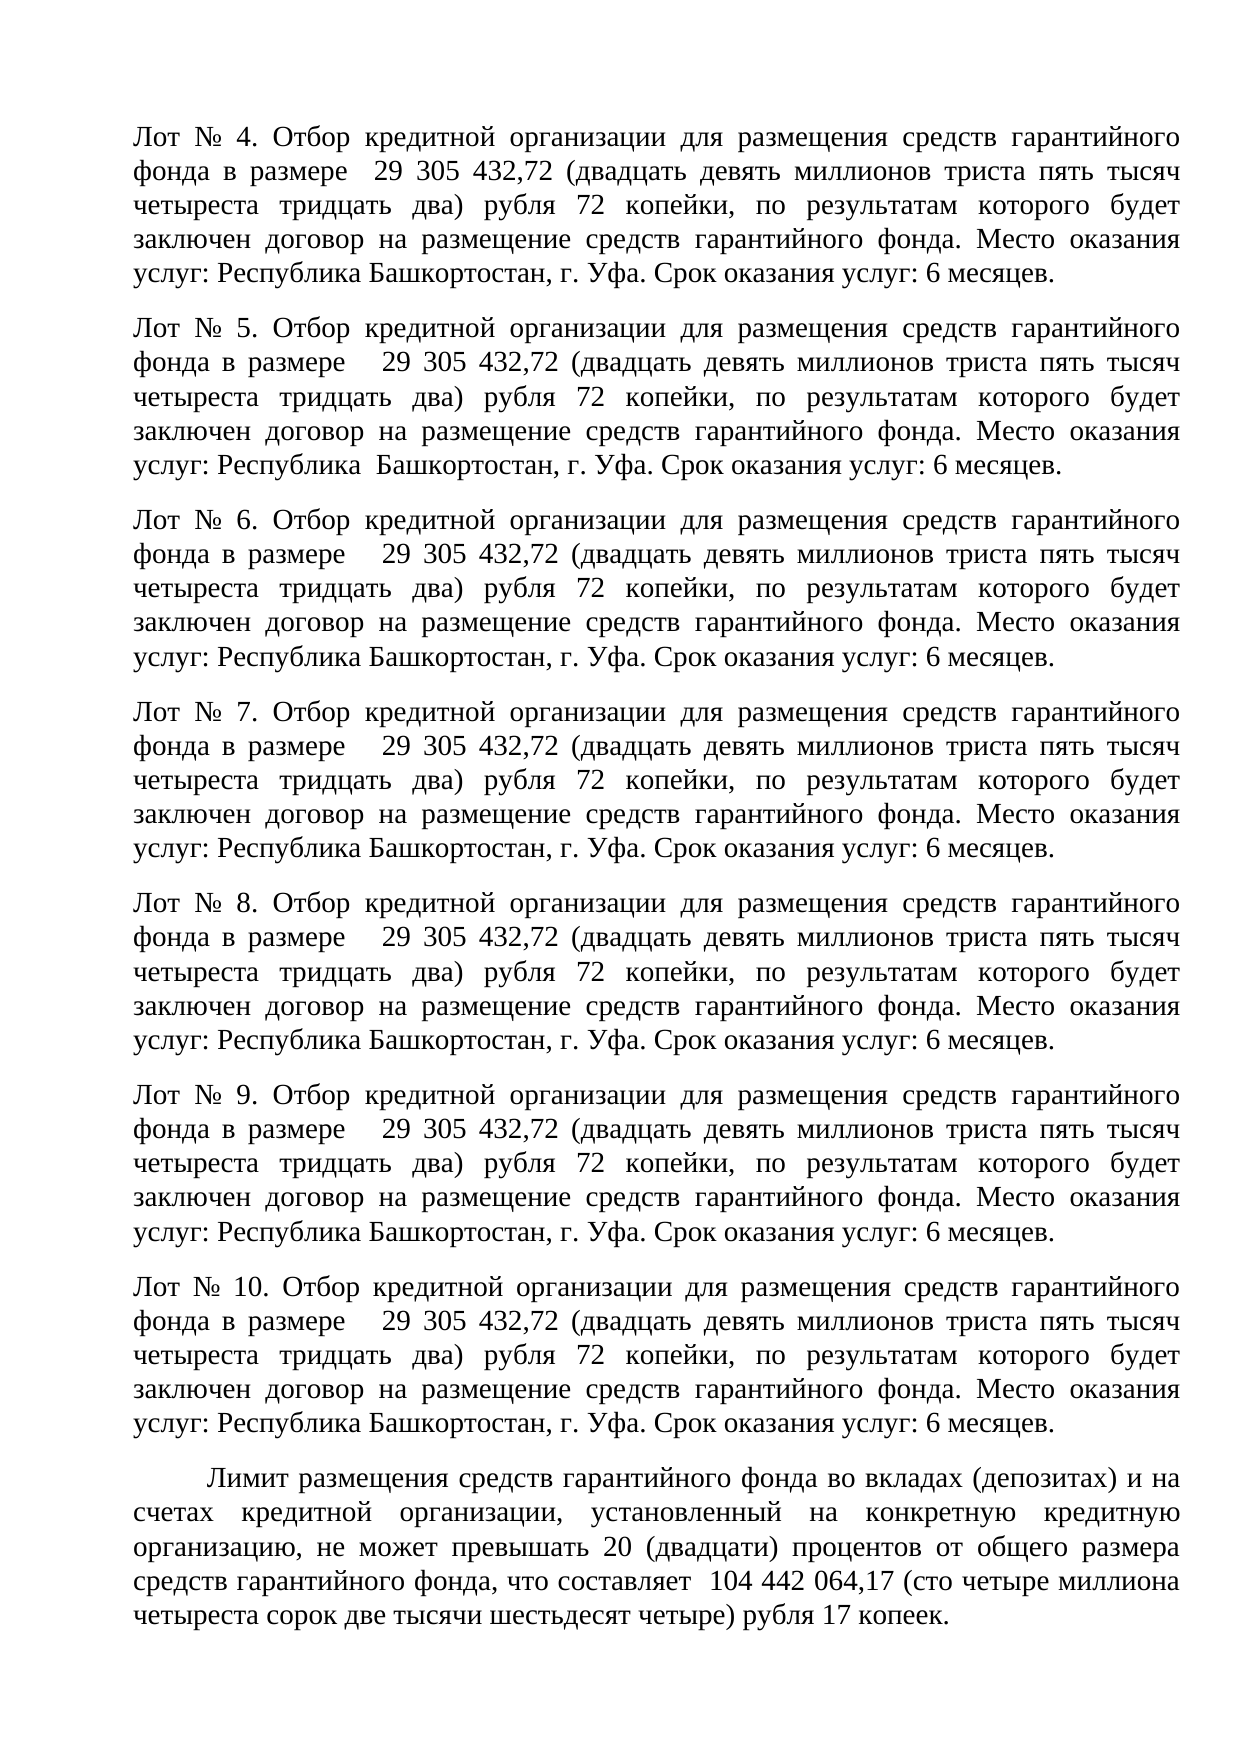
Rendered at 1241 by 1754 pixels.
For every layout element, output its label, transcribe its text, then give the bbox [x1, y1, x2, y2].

text Лот № 5. Отбор кредитной организации для размещения средств гарантийного фонда в размере 29 305 432,72 (двадцать девять миллионов триста пять тысяч четыреста тридцать два) рубля 72 копейки, по результатам которого будет заключен договор на размещение средств гарантийного фонда. Место оказания услуг: Республика Башкортостан, г. Уфа. Срок оказания услуг: 6 месяцев. [133, 310, 1181, 481]
text Лот № 10. Отбор кредитной организации для размещения средств гарантийного фонда в размере 29 305 432,72 (двадцать девять миллионов триста пять тысяч четыреста тридцать два) рубля 72 копейки, по результатам которого будет заключен договор на размещение средств гарантийного фонда. Место оказания услуг: Республика Башкортостан, г. Уфа. Срок оказания услуг: 6 месяцев. [133, 1268, 1181, 1439]
text Лот № 7. Отбор кредитной организации для размещения средств гарантийного фонда в размере 29 305 432,72 (двадцать девять миллионов триста пять тысяч четыреста тридцать два) рубля 72 копейки, по результатам которого будет заключен договор на размещение средств гарантийного фонда. Место оказания услуг: Республика Башкортостан, г. Уфа. Срок оказания услуг: 6 месяцев. [133, 693, 1181, 864]
text Лот № 6. Отбор кредитной организации для размещения средств гарантийного фонда в размере 29 305 432,72 (двадцать девять миллионов триста пять тысяч четыреста тридцать два) рубля 72 копейки, по результатам которого будет заключен договор на размещение средств гарантийного фонда. Место оказания услуг: Республика Башкортостан, г. Уфа. Срок оказания услуг: 6 месяцев. [133, 501, 1181, 672]
text Лот № 8. Отбор кредитной организации для размещения средств гарантийного фонда в размере 29 305 432,72 (двадцать девять миллионов триста пять тысяч четыреста тридцать два) рубля 72 копейки, по результатам которого будет заключен договор на размещение средств гарантийного фонда. Место оказания услуг: Республика Башкортостан, г. Уфа. Срок оказания услуг: 6 месяцев. [133, 885, 1181, 1056]
text Лот № 9. Отбор кредитной организации для размещения средств гарантийного фонда в размере 29 305 432,72 (двадцать девять миллионов триста пять тысяч четыреста тридцать два) рубля 72 копейки, по результатам которого будет заключен договор на размещение средств гарантийного фонда. Место оказания услуг: Республика Башкортостан, г. Уфа. Срок оказания услуг: 6 месяцев. [133, 1076, 1181, 1247]
text Лот № 4. Отбор кредитной организации для размещения средств гарантийного фонда в размере 29 305 432,72 (двадцать девять миллионов триста пять тысяч четыреста тридцать два) рубля 72 копейки, по результатам которого будет заключен договор на размещение средств гарантийного фонда. Место оказания услуг: Республика Башкортостан, г. Уфа. Срок оказания услуг: 6 месяцев. [133, 118, 1181, 289]
text Лимит размещения средств гарантийного фонда во вкладах (депозитах) и на счетах кредитной организации, установленный на конкретную кредитную организацию, не может превышать 20 (двадцати) процентов от общего размера средств гарантийного фонда, что составляет 104 442 064,17 (сто четыре миллиона четыреста сорок две тысячи шестьдесят четыре) рубля 17 копеек. [133, 1460, 1181, 1631]
